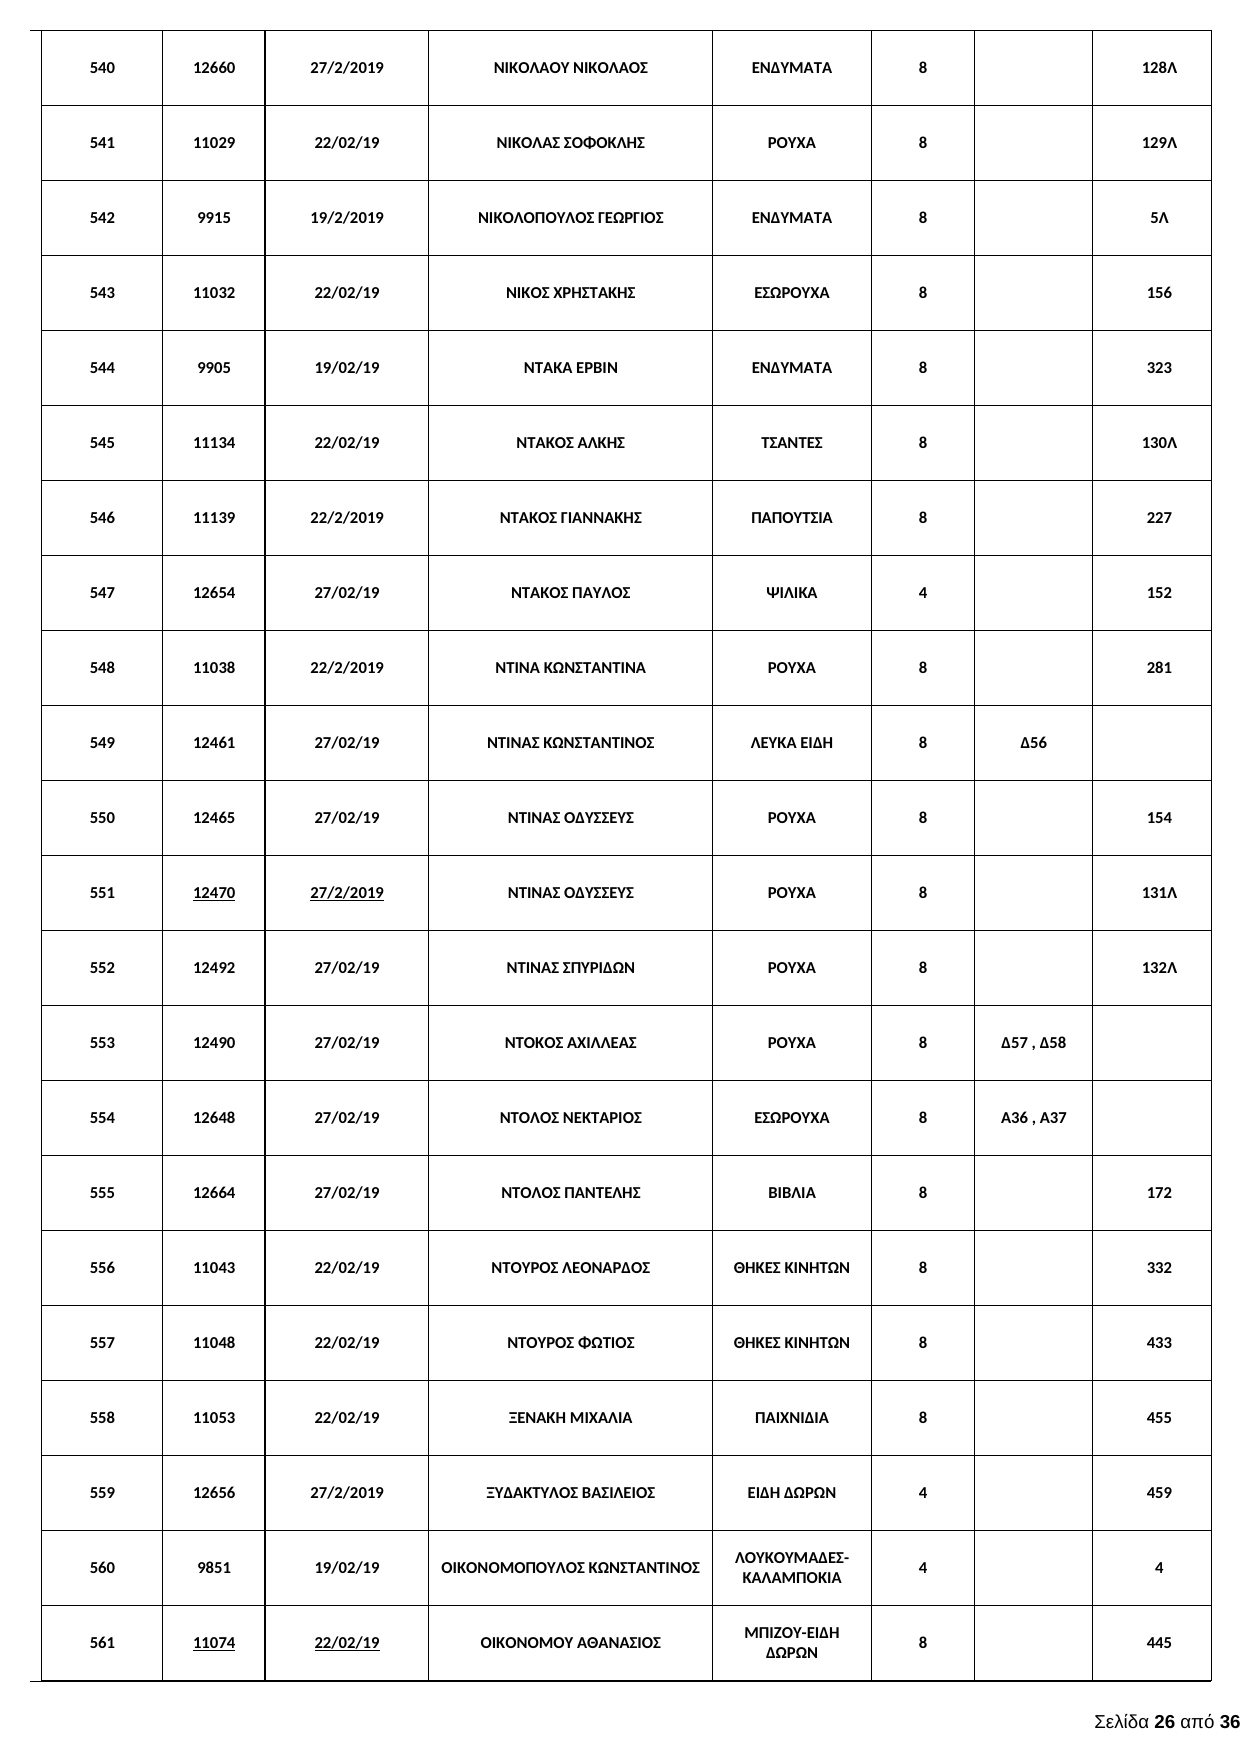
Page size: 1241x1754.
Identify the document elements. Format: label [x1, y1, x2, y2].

table_header [429, 781, 712, 855]
table_header [713, 781, 871, 855]
table_header [163, 256, 264, 330]
table_header [266, 1531, 428, 1605]
table_header [872, 31, 974, 105]
table_header [266, 1606, 428, 1680]
table_header [266, 556, 428, 630]
table_header [975, 706, 1092, 780]
table_header [429, 1381, 712, 1455]
table_header [266, 256, 428, 330]
table_header [975, 1306, 1092, 1380]
table_header [713, 181, 871, 255]
table_header [872, 406, 974, 480]
table_header [975, 856, 1092, 930]
table_header [872, 256, 974, 330]
table_header [163, 106, 264, 180]
table_header [429, 931, 712, 1005]
table_header [163, 1606, 264, 1680]
table_header [975, 1006, 1092, 1080]
table_header [163, 706, 264, 780]
table_header [872, 631, 974, 705]
table_header [1093, 931, 1211, 1005]
table_header [1093, 1381, 1211, 1455]
table_header [975, 1456, 1092, 1530]
table_header [975, 781, 1092, 855]
table_header [1093, 1531, 1211, 1605]
table_header [975, 1081, 1092, 1155]
table_header [713, 931, 871, 1005]
table_header [42, 1306, 162, 1380]
table_header [266, 31, 428, 105]
table_header [713, 1081, 871, 1155]
table_header [429, 631, 712, 705]
table_header [975, 631, 1092, 705]
table_header [713, 331, 871, 405]
table_header [713, 1606, 871, 1680]
table_header [1093, 706, 1211, 780]
table_header [713, 1006, 871, 1080]
table_header [872, 856, 974, 930]
table_header [872, 181, 974, 255]
table_header [975, 256, 1092, 330]
table_header [429, 31, 712, 105]
table_header [163, 1381, 264, 1455]
table_header [163, 481, 264, 555]
table_header [713, 481, 871, 555]
table_header [1093, 406, 1211, 480]
table_header [713, 1306, 871, 1380]
table_header [42, 1006, 162, 1080]
table_header [872, 1456, 974, 1530]
table_header [713, 856, 871, 930]
table_header [872, 481, 974, 555]
table_header [429, 856, 712, 930]
table_header [42, 1381, 162, 1455]
table_header [266, 1456, 428, 1530]
table_header [1093, 1456, 1211, 1530]
table_header [42, 931, 162, 1005]
table_header [1093, 856, 1211, 930]
table_header [1093, 181, 1211, 255]
table_header [1093, 1006, 1211, 1080]
table_header [713, 1231, 871, 1305]
table_header [713, 1531, 871, 1605]
table_header [266, 706, 428, 780]
table_header [872, 781, 974, 855]
table_header [429, 1006, 712, 1080]
table_header [163, 856, 264, 930]
table_header [872, 706, 974, 780]
table_header [1093, 1081, 1211, 1155]
table_header [713, 556, 871, 630]
table_header [42, 1081, 162, 1155]
table_header [163, 556, 264, 630]
table_header [163, 1156, 264, 1230]
table_header [1093, 1606, 1211, 1680]
table_header [266, 331, 428, 405]
table_header [266, 406, 428, 480]
table_header [266, 931, 428, 1005]
table_header [266, 1081, 428, 1155]
table_header [163, 1456, 264, 1530]
table_header [163, 781, 264, 855]
table_header [713, 1381, 871, 1455]
table_header [872, 1156, 974, 1230]
table_header [42, 31, 162, 105]
table_header [42, 1231, 162, 1305]
table_header [266, 106, 428, 180]
table_header [1093, 1306, 1211, 1380]
table_header [975, 556, 1092, 630]
table_header [42, 556, 162, 630]
table_header [975, 931, 1092, 1005]
table_header [872, 1006, 974, 1080]
table_header [429, 1606, 712, 1680]
table_header [975, 481, 1092, 555]
table_header [42, 406, 162, 480]
table_header [975, 1381, 1092, 1455]
table_header [266, 1156, 428, 1230]
table_header [163, 931, 264, 1005]
table_header [975, 1231, 1092, 1305]
table_header [42, 256, 162, 330]
table_header [429, 706, 712, 780]
table_header [713, 706, 871, 780]
table_header [429, 556, 712, 630]
table_header [1093, 256, 1211, 330]
table_header [429, 256, 712, 330]
table_header [266, 781, 428, 855]
table_header [872, 1306, 974, 1380]
table_header [1093, 1156, 1211, 1230]
table_header [713, 256, 871, 330]
table_header [975, 31, 1092, 105]
table_header [163, 1081, 264, 1155]
table_header [163, 181, 264, 255]
table_header [975, 1531, 1092, 1605]
table_header [266, 1006, 428, 1080]
table_header [163, 406, 264, 480]
table_header [713, 1156, 871, 1230]
table_header [266, 481, 428, 555]
table_header [975, 331, 1092, 405]
table_header [713, 31, 871, 105]
table_header [266, 631, 428, 705]
table_header [872, 1606, 974, 1680]
table_header [266, 856, 428, 930]
table_header [163, 1231, 264, 1305]
table_header [42, 481, 162, 555]
table_header [429, 1231, 712, 1305]
table_header [163, 1006, 264, 1080]
table_header [975, 106, 1092, 180]
table_header [42, 1156, 162, 1230]
table_header [42, 1606, 162, 1680]
table_header [429, 331, 712, 405]
table_header [42, 331, 162, 405]
table_header [163, 1531, 264, 1605]
table_header [1093, 631, 1211, 705]
table_header [1093, 106, 1211, 180]
table_header [429, 1531, 712, 1605]
table_header [42, 1456, 162, 1530]
table_header [163, 31, 264, 105]
table_header [872, 1231, 974, 1305]
table_header [429, 1156, 712, 1230]
table_header [872, 1381, 974, 1455]
table_header [1093, 481, 1211, 555]
table_header [975, 406, 1092, 480]
table_header [266, 1381, 428, 1455]
table_header [872, 1081, 974, 1155]
table_header [429, 1456, 712, 1530]
table_header [429, 406, 712, 480]
table_header [42, 181, 162, 255]
table_header [163, 631, 264, 705]
table_header [266, 181, 428, 255]
table_header [429, 106, 712, 180]
table_header [872, 1531, 974, 1605]
table_header [266, 1231, 428, 1305]
table_header [872, 556, 974, 630]
table_header [42, 706, 162, 780]
table_header [42, 856, 162, 930]
table_header [429, 181, 712, 255]
table_header [42, 781, 162, 855]
table_header [429, 1306, 712, 1380]
table_header [1093, 331, 1211, 405]
table_header [1093, 1231, 1211, 1305]
table_header [975, 1606, 1092, 1680]
table_header [429, 481, 712, 555]
table_header [429, 1081, 712, 1155]
table_header [975, 181, 1092, 255]
table_header [42, 631, 162, 705]
table_header [872, 331, 974, 405]
table_header [975, 1156, 1092, 1230]
table_header [1093, 556, 1211, 630]
table_header [872, 106, 974, 180]
table_header [163, 1306, 264, 1380]
table_header [42, 106, 162, 180]
table_header [713, 406, 871, 480]
table_header [1093, 781, 1211, 855]
table_header [30, 31, 41, 1681]
table_header [266, 1306, 428, 1380]
table_header [872, 931, 974, 1005]
table_header [163, 331, 264, 405]
table_header [713, 631, 871, 705]
table_header [713, 106, 871, 180]
table_header [713, 1456, 871, 1530]
table_header [42, 1531, 162, 1605]
table_header [1093, 31, 1211, 105]
